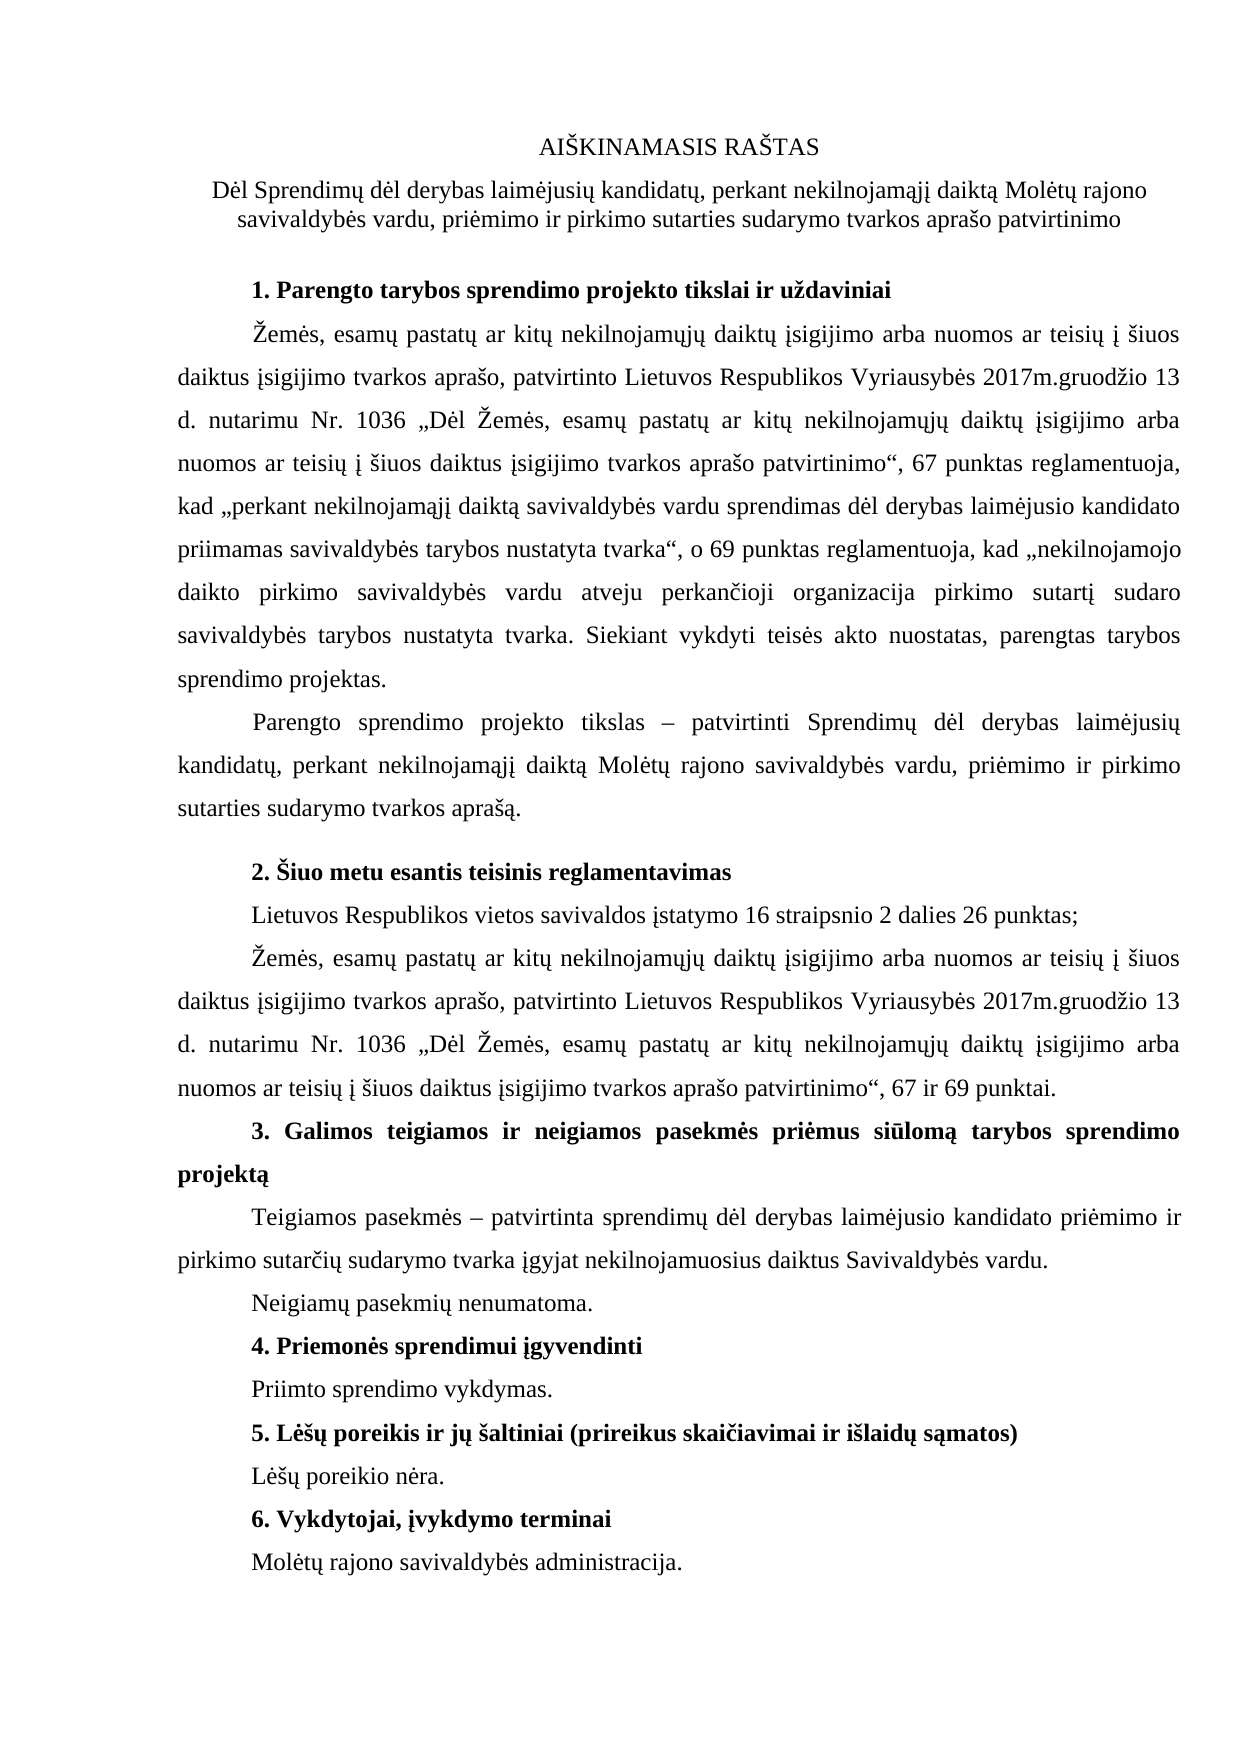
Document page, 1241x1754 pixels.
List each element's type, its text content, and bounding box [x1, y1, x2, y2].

text Dėl Sprendimų dėl derybas laimėjusių kandidatų, perkant nekilnojamąjį daiktą Molėtų rajono savivaldybės vardu, priėmimo ir pirkimo sutarties sudarymo tvarkos aprašo patvirtinimo [177, 175, 1181, 232]
text 2. Šiuo metu esantis teisinis reglamentavimas [177, 857, 1181, 886]
text 1. Parengto tarybos sprendimo projekto tikslai ir uždaviniai [177, 276, 1181, 304]
list Parengto sprendimo projekto tikslas – patvirtinti Sprendimų dėl derybas laimėjusių kandidatų, perkant nekilnojamąjį daiktą Molėtų rajono savivaldybės vardu, priėmimo ir pirkimo sutarties sudarymo tvarkos aprašą. [177, 707, 1181, 822]
text 4. Priemonės sprendimui įgyvendinti [177, 1331, 1181, 1360]
text AIŠKINAMASIS RAŠTAS [177, 132, 1181, 161]
list Žemės, esamų pastatų ar kitų nekilnojamųjų daiktų įsigijimo arba nuomos ar teisių į šiuos daiktus įsigijimo tvarkos aprašo, patvirtinto Lietuvos Respublikos Vyriausybės 2017m.gruodžio 13 d. nutarimu Nr. 1036 „Dėl Žemės, esamų pastatų ar kitų nekilnojamųjų daiktų įsigijimo arba nuomos ar teisių į šiuos daiktus įsigijimo tvarkos aprašo patvirtinimo“, 67 punktas reglamentuoja, kad „perkant nekilnojamąjį daiktą savivaldybės vardu sprendimas dėl derybas laimėjusio kandidato priimamas savivaldybės tarybos nustatyta tvarka“, o 69 punktas reglamentuoja, kad „nekilnojamojo daikto pirkimo savivaldybės vardu atveju perkančioji organizacija pirkimo sutartį sudaro savivaldybės tarybos nustatyta tvarka. Siekiant vykdyti teisės akto nuostatas, parengtas tarybos sprendimo projektas. [177, 319, 1181, 692]
text Priimto sprendimo vykdymas. [177, 1374, 1181, 1403]
text Lėšų poreikio nėra. [177, 1461, 1181, 1489]
text Molėtų rajono savivaldybės administracija. [177, 1547, 1181, 1576]
text 3. Galimos teigiamos ir neigiamos pasekmės priėmus siūlomą tarybos sprendimo projektą [177, 1116, 1181, 1188]
text 6. Vykdytojai, įvykdymo terminai [177, 1504, 1181, 1533]
text Teigiamos pasekmės – patvirtinta sprendimų dėl derybas laimėjusio kandidato priėmimo ir pirkimo sutarčių sudarymo tvarka įgyjat nekilnojamuosius daiktus Savivaldybės vardu. [177, 1202, 1181, 1274]
text Lietuvos Respublikos vietos savivaldos įstatymo 16 straipsnio 2 dalies 26 punktas; [177, 900, 1181, 929]
text Žemės, esamų pastatų ar kitų nekilnojamųjų daiktų įsigijimo arba nuomos ar teisių į šiuos daiktus įsigijimo tvarkos aprašo, patvirtinto Lietuvos Respublikos Vyriausybės 2017m.gruodžio 13 d. nutarimu Nr. 1036 „Dėl Žemės, esamų pastatų ar kitų nekilnojamųjų daiktų įsigijimo arba nuomos ar teisių į šiuos daiktus įsigijimo tvarkos aprašo patvirtinimo“, 67 ir 69 punktai. [177, 943, 1181, 1101]
text Neigiamų pasekmių nenumatoma. [177, 1288, 1181, 1317]
text 5. Lėšų poreikis ir jų šaltiniai (prireikus skaičiavimai ir išlaidų sąmatos) [177, 1418, 1181, 1446]
